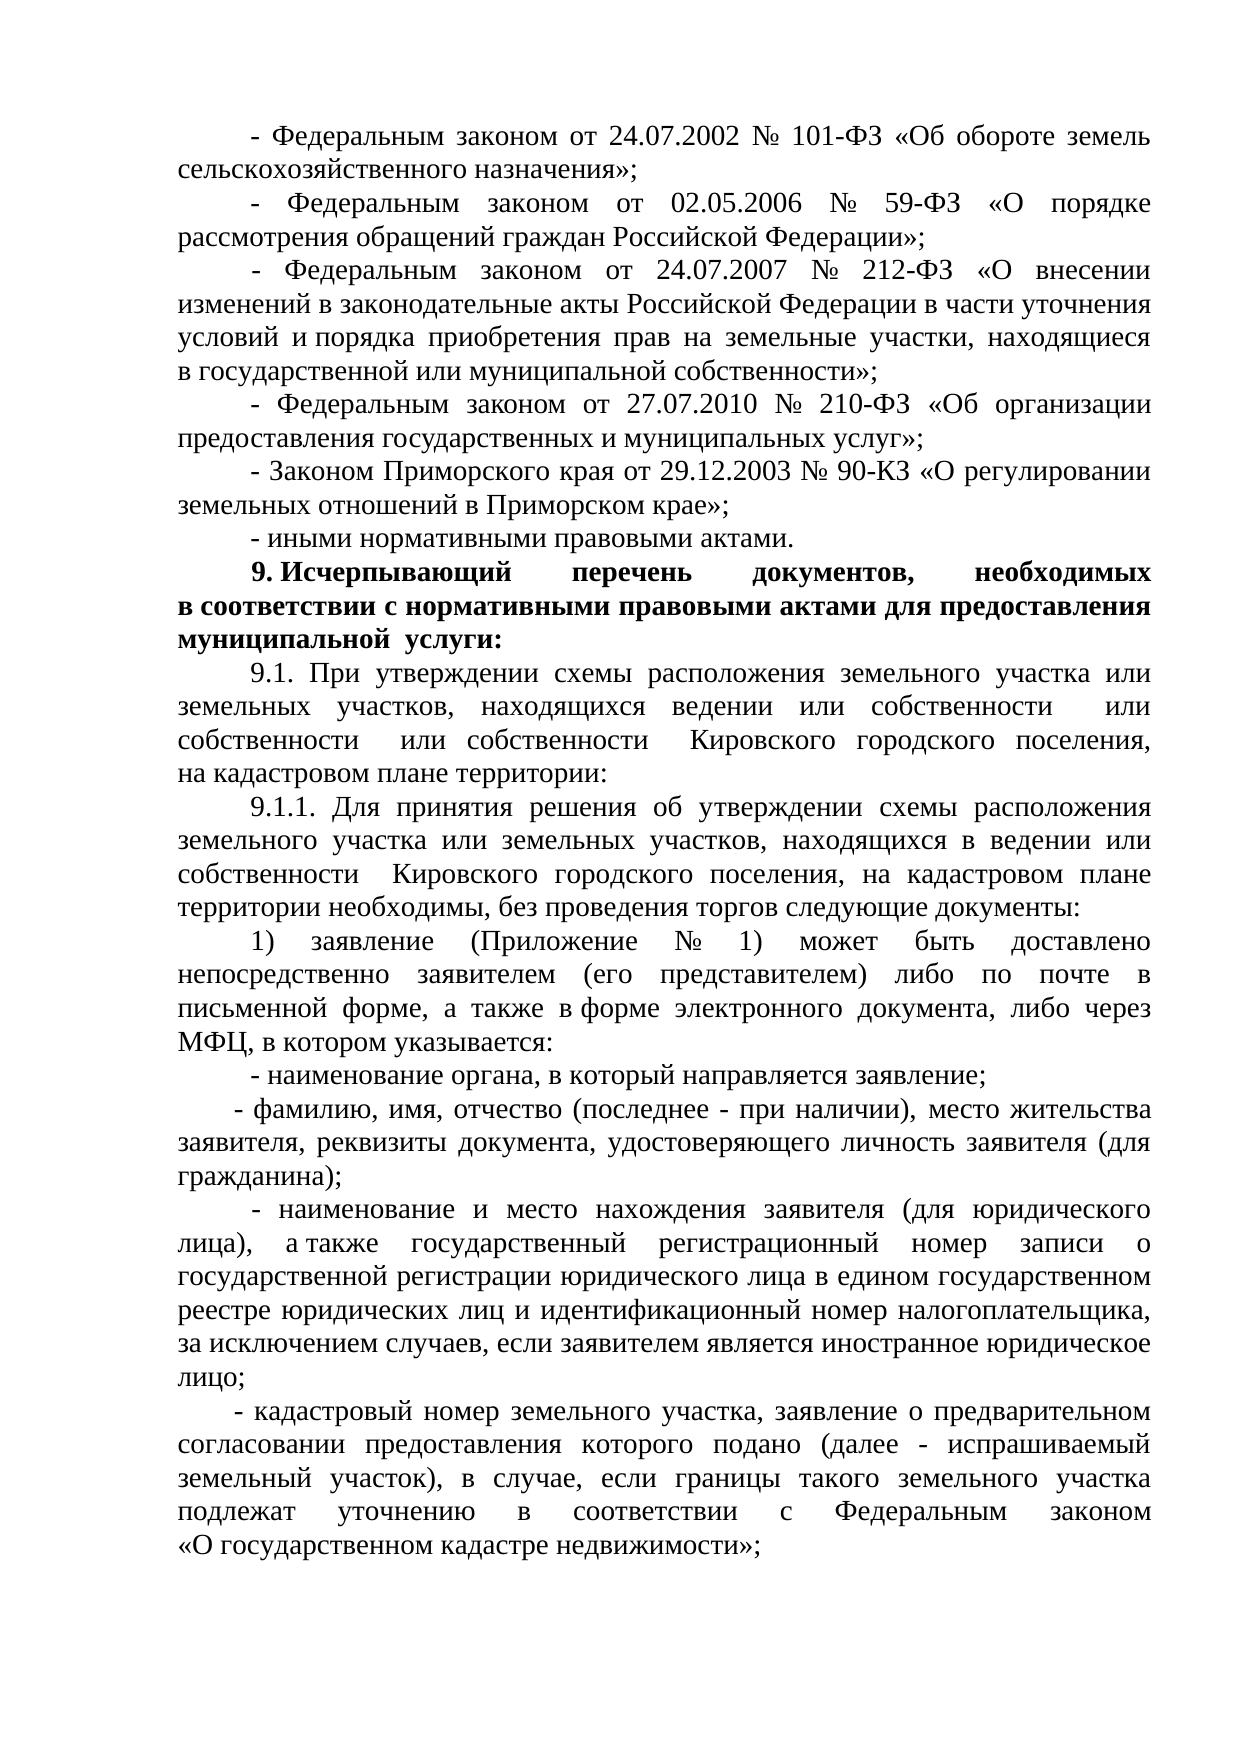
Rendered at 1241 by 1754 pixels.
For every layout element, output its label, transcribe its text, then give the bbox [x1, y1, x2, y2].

text - Федеральным законом от 24.07.2007 № 212-ФЗ «О внесении изменений в законодательные акты Российской Федерации в части уточнения условий и порядка приобретения прав на земельные участки, находящиеся в государственной или муниципальной собственности»; [177, 252, 1152, 386]
text - Федеральным законом от 24.07.2002 № 101-ФЗ «Об обороте земель сельскохозяйственного назначения»; [177, 118, 1152, 185]
text - иными нормативными правовыми актами. [177, 521, 1152, 554]
text - наименование и место нахождения заявителя (для юридического лица), а также государственный регистрационный номер записи о государственной регистрации юридического лица в едином государственном реестре юридических лиц и идентификационный номер налогоплательщика, за исключением случаев, если заявителем является иностранное юридическое лицо; [177, 1191, 1152, 1393]
text 9.1.1. Для принятия решения об утверждении схемы расположения земельного участка или земельных участков, находящихся в ведении или собственности Кировского городского поселения, на кадастровом плане территории необходимы, без проведения торгов следующие документы: [177, 789, 1152, 923]
text - Федеральным законом от 02.05.2006 № 59-ФЗ «О порядке рассмотрения обращений граждан Российской Федерации»; [177, 185, 1152, 252]
text - Федеральным законом от 27.07.2010 № 210-ФЗ «Об организации предоставления государственных и муниципальных услуг»; [177, 386, 1152, 453]
text 1) заявление (Приложение № 1) может быть доставлено непосредственно заявителем (его представителем) либо по почте в письменной форме, а также в форме электронного документа, либо через МФЦ, в котором указывается: [177, 923, 1152, 1057]
text - наименование органа, в который направляется заявление; [177, 1057, 1152, 1091]
text - Законом Приморского края от 29.12.2003 № 90-КЗ «О регулировании земельных отношений в Приморском крае»; [177, 453, 1152, 521]
text - фамилию, имя, отчество (последнее - при наличии), место жительства заявителя, реквизиты документа, удостоверяющего личность заявителя (для гражданина); [177, 1091, 1152, 1191]
text 9. Исчерпывающий перечень документов, необходимых в соответствии с нормативными правовыми актами для предоставления муниципальной услуги: [177, 554, 1152, 655]
text - кадастровый номер земельного участка, заявление о предварительном согласовании предоставления которого подано (далее - испрашиваемый земельный участок), в случае, если границы такого земельного участка подлежат уточнению в соответствии с Федеральным законом «О государственном кадастре недвижимости»; [177, 1393, 1152, 1560]
text 9.1. При утверждении схемы расположения земельного участка или земельных участков, находящихся ведении или собственности или собственности или собственности Кировского городского поселения, на кадастровом плане территории: [177, 655, 1152, 789]
